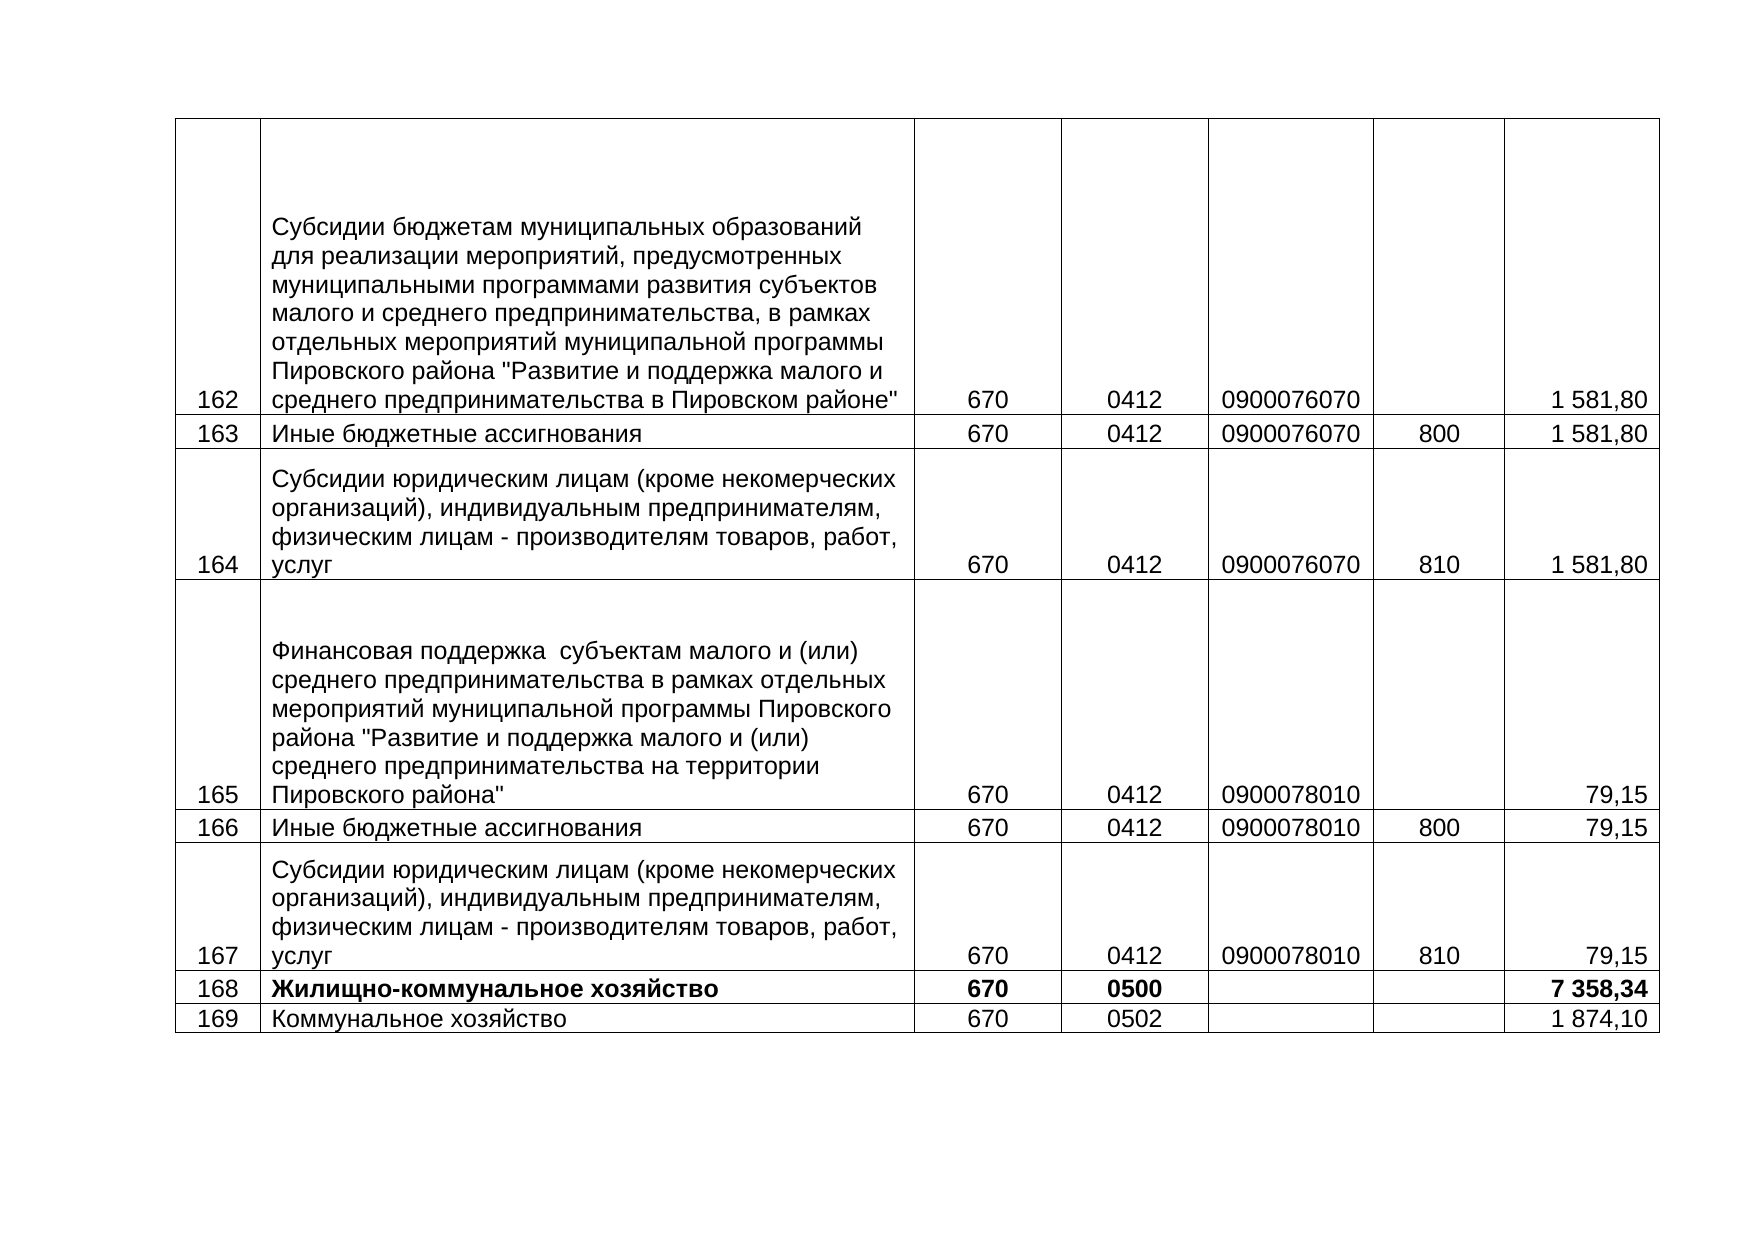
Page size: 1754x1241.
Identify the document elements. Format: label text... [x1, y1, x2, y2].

table_cell [1209, 1004, 1373, 1032]
table_cell 670 [915, 971, 1061, 1002]
table_cell 168 [176, 971, 260, 1002]
table_cell 0900076070 [1209, 449, 1373, 579]
table_cell 79,15 [1505, 810, 1659, 842]
table_cell 810 [1374, 843, 1504, 970]
table_cell [1374, 1004, 1504, 1032]
table_cell 670 [915, 843, 1061, 970]
table_cell 0900076070 [1209, 119, 1373, 413]
table_cell 166 [176, 810, 260, 842]
table_cell 1 581,80 [1505, 449, 1659, 579]
table_cell 0900076070 [1209, 415, 1373, 448]
table_cell [1209, 971, 1373, 1002]
table_cell 0412 [1062, 415, 1208, 448]
table_cell 164 [176, 449, 260, 579]
table_cell 670 [915, 119, 1061, 413]
table_cell 79,15 [1505, 580, 1659, 809]
table_cell 0412 [1062, 580, 1208, 809]
table_cell 800 [1374, 415, 1504, 448]
table_cell Субсидии бюджетам муниципальных образований для реализации мероприятий, предусмотренных муниципальными программами развития субъектов малого и среднего предпринимательства, в рамках отдельных мероприятий муниципальной программы Пировского района "Развитие и поддержка малого и среднего предпринимательства в Пировском районе" [261, 119, 914, 413]
table_cell 0900078010 [1209, 580, 1373, 809]
table_cell 0900078010 [1209, 843, 1373, 970]
table_cell Финансовая поддержка субъектам малого и (или) среднего предпринимательства в рамках отдельных мероприятий муниципальной программы Пировского района "Развитие и поддержка малого и (или) среднего предпринимательства на территории Пировского района" [261, 580, 914, 809]
table_cell 0412 [1062, 843, 1208, 970]
table_cell 7 358,34 [1505, 971, 1659, 1002]
table_cell [1374, 119, 1504, 413]
table_cell 0900078010 [1209, 810, 1373, 842]
table_cell 0412 [1062, 119, 1208, 413]
table_cell Жилищно-коммунальное хозяйство [261, 971, 914, 1002]
table_cell Субсидии юридическим лицам (кроме некомерческих организаций), индивидуальным предпринимателям, физическим лицам - производителям товаров, работ, услуг [261, 449, 914, 579]
table_cell 167 [176, 843, 260, 970]
table_cell 670 [915, 810, 1061, 842]
table_cell 0502 [1062, 1004, 1208, 1032]
table_cell 1 581,80 [1505, 415, 1659, 448]
table_cell Субсидии юридическим лицам (кроме некомерческих организаций), индивидуальным предпринимателям, физическим лицам - производителям товаров, работ, услуг [261, 843, 914, 970]
table_cell 670 [915, 415, 1061, 448]
table_cell Коммунальное хозяйство [261, 1004, 914, 1032]
table_cell 810 [1374, 449, 1504, 579]
table_cell 0412 [1062, 449, 1208, 579]
table_cell 165 [176, 580, 260, 809]
table_cell 0412 [1062, 810, 1208, 842]
table_cell Иные бюджетные ассигнования [261, 810, 914, 842]
table_cell [1374, 580, 1504, 809]
table_cell 670 [915, 580, 1061, 809]
table_cell 79,15 [1505, 843, 1659, 970]
table_cell 670 [915, 449, 1061, 579]
table_cell 800 [1374, 810, 1504, 842]
table_cell Иные бюджетные ассигнования [261, 415, 914, 448]
table_cell 162 [176, 119, 260, 413]
table_cell 1 874,10 [1505, 1004, 1659, 1032]
table_cell 1 581,80 [1505, 119, 1659, 413]
table_cell 670 [915, 1004, 1061, 1032]
table_cell 163 [176, 415, 260, 448]
table_cell 0500 [1062, 971, 1208, 1002]
table_cell [1374, 971, 1504, 1002]
table_cell 169 [176, 1004, 260, 1032]
